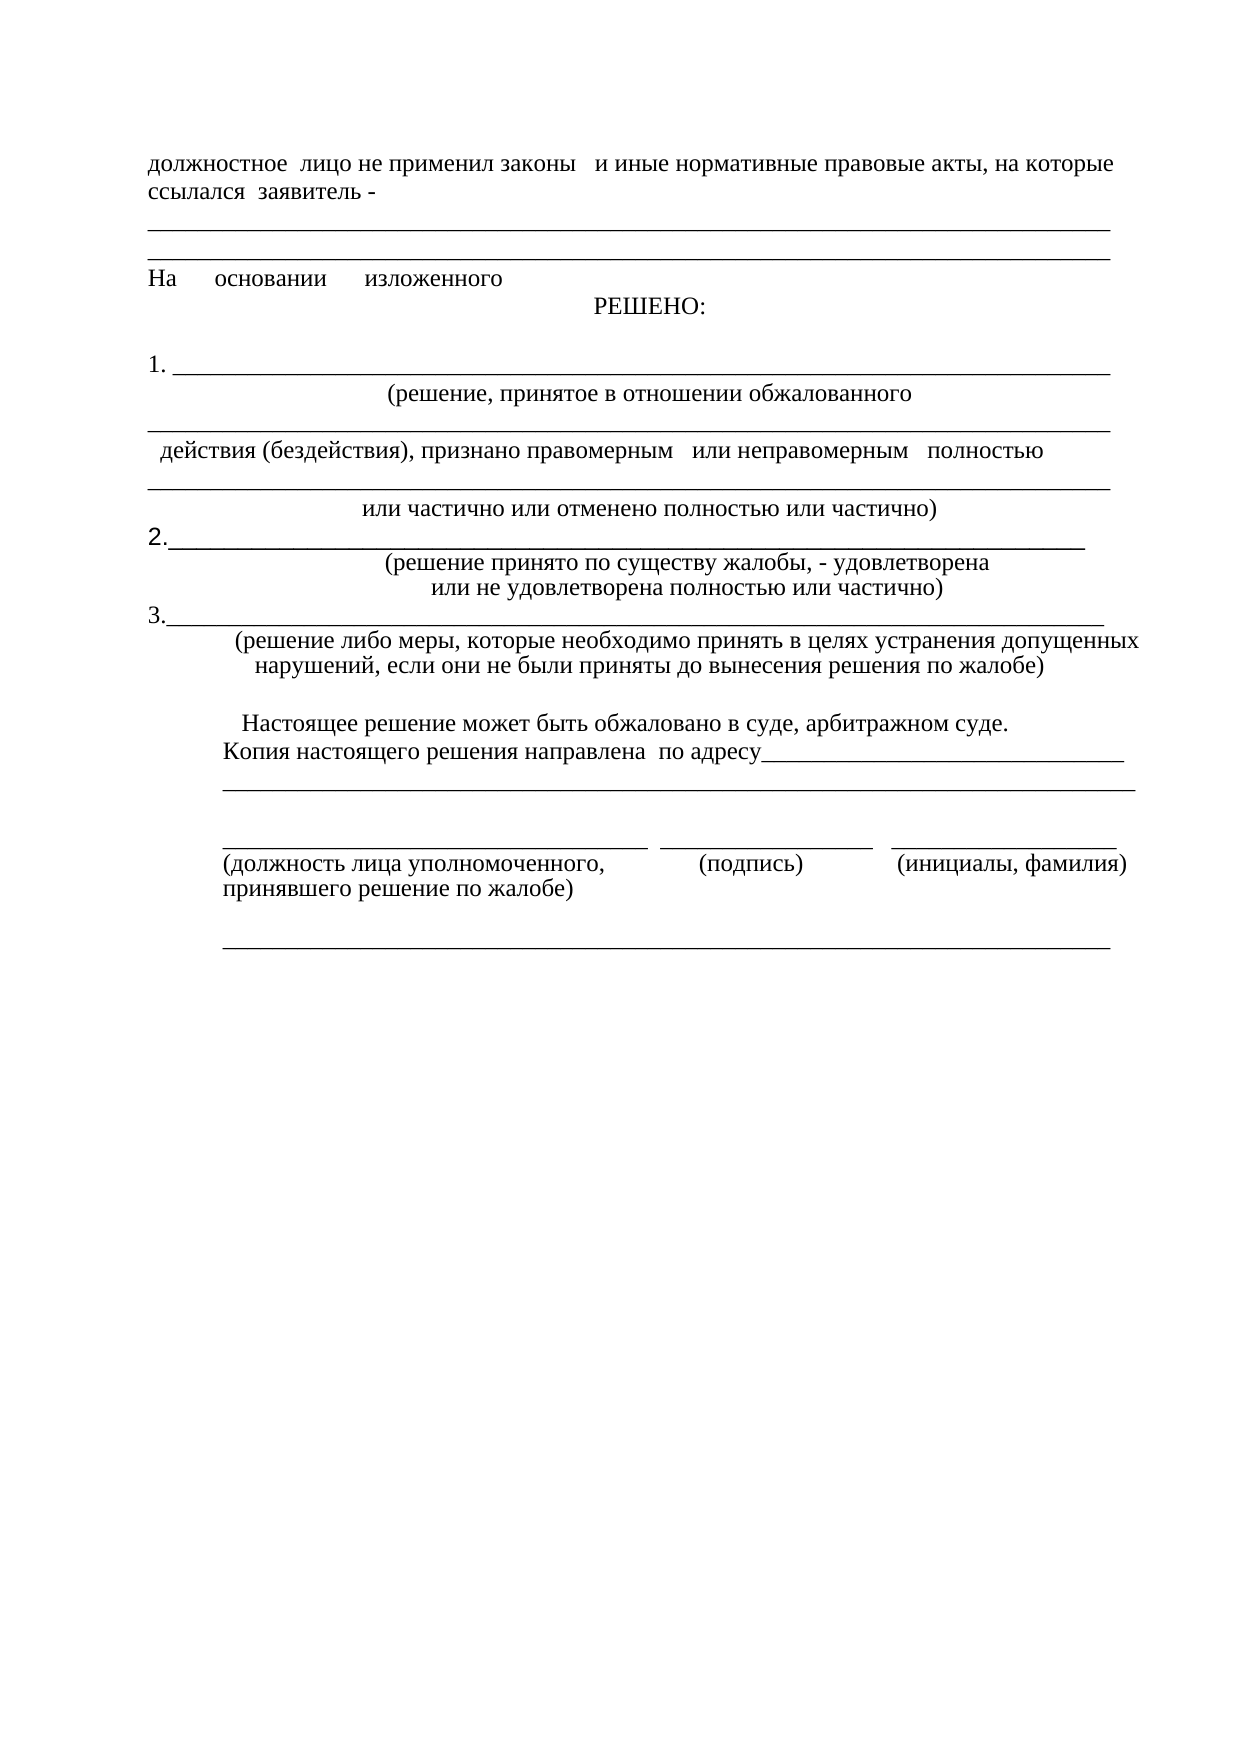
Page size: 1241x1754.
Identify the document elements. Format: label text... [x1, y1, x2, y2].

text РЕШЕНО: [148, 291, 1152, 320]
text или не удовлетворена полностью или частично) [148, 575, 1152, 600]
text __________________________________ _________________ __________________ [148, 823, 1152, 851]
text _______________________________________________________________________ [148, 926, 1152, 951]
text или частично или отменено полностью или частично) [148, 493, 1152, 521]
text _____________________________________________________________________________ [148, 205, 1152, 234]
text 2.__________________________________________________________________ [148, 521, 1152, 550]
text _____________________________________________________________________________ [148, 234, 1152, 263]
text принявшего решение по жалобе) [148, 876, 1152, 901]
text 1. ___________________________________________________________________________ [148, 349, 1152, 378]
text 3.___________________________________________________________________________ [148, 600, 1152, 629]
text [148, 148, 1152, 205]
text (решение принято по существу жалобы, - удовлетворена [148, 550, 1152, 575]
text _________________________________________________________________________ [148, 765, 1152, 794]
text Настоящее решение может быть обжаловано в суде, арбитражном суде. [148, 708, 1152, 736]
text Копия настоящего решения направлена по адресу_____________________________ [148, 736, 1152, 765]
text (должность лица уполномоченного, (подпись) (инициалы, фамилия) [148, 851, 1152, 876]
text На основании изложенного [148, 263, 1152, 291]
text действия (бездействия), признано правомерным или неправомерным полностью [148, 435, 1152, 464]
text (решение, принятое в отношении обжалованного [148, 378, 1152, 406]
text _____________________________________________________________________________ [148, 406, 1152, 435]
text _____________________________________________________________________________ [148, 464, 1152, 493]
text (решение либо меры, которые необходимо принять в целях устранения допущенных нарушений, если они не были приняты до вынесения решения по жалобе) [148, 629, 1152, 679]
